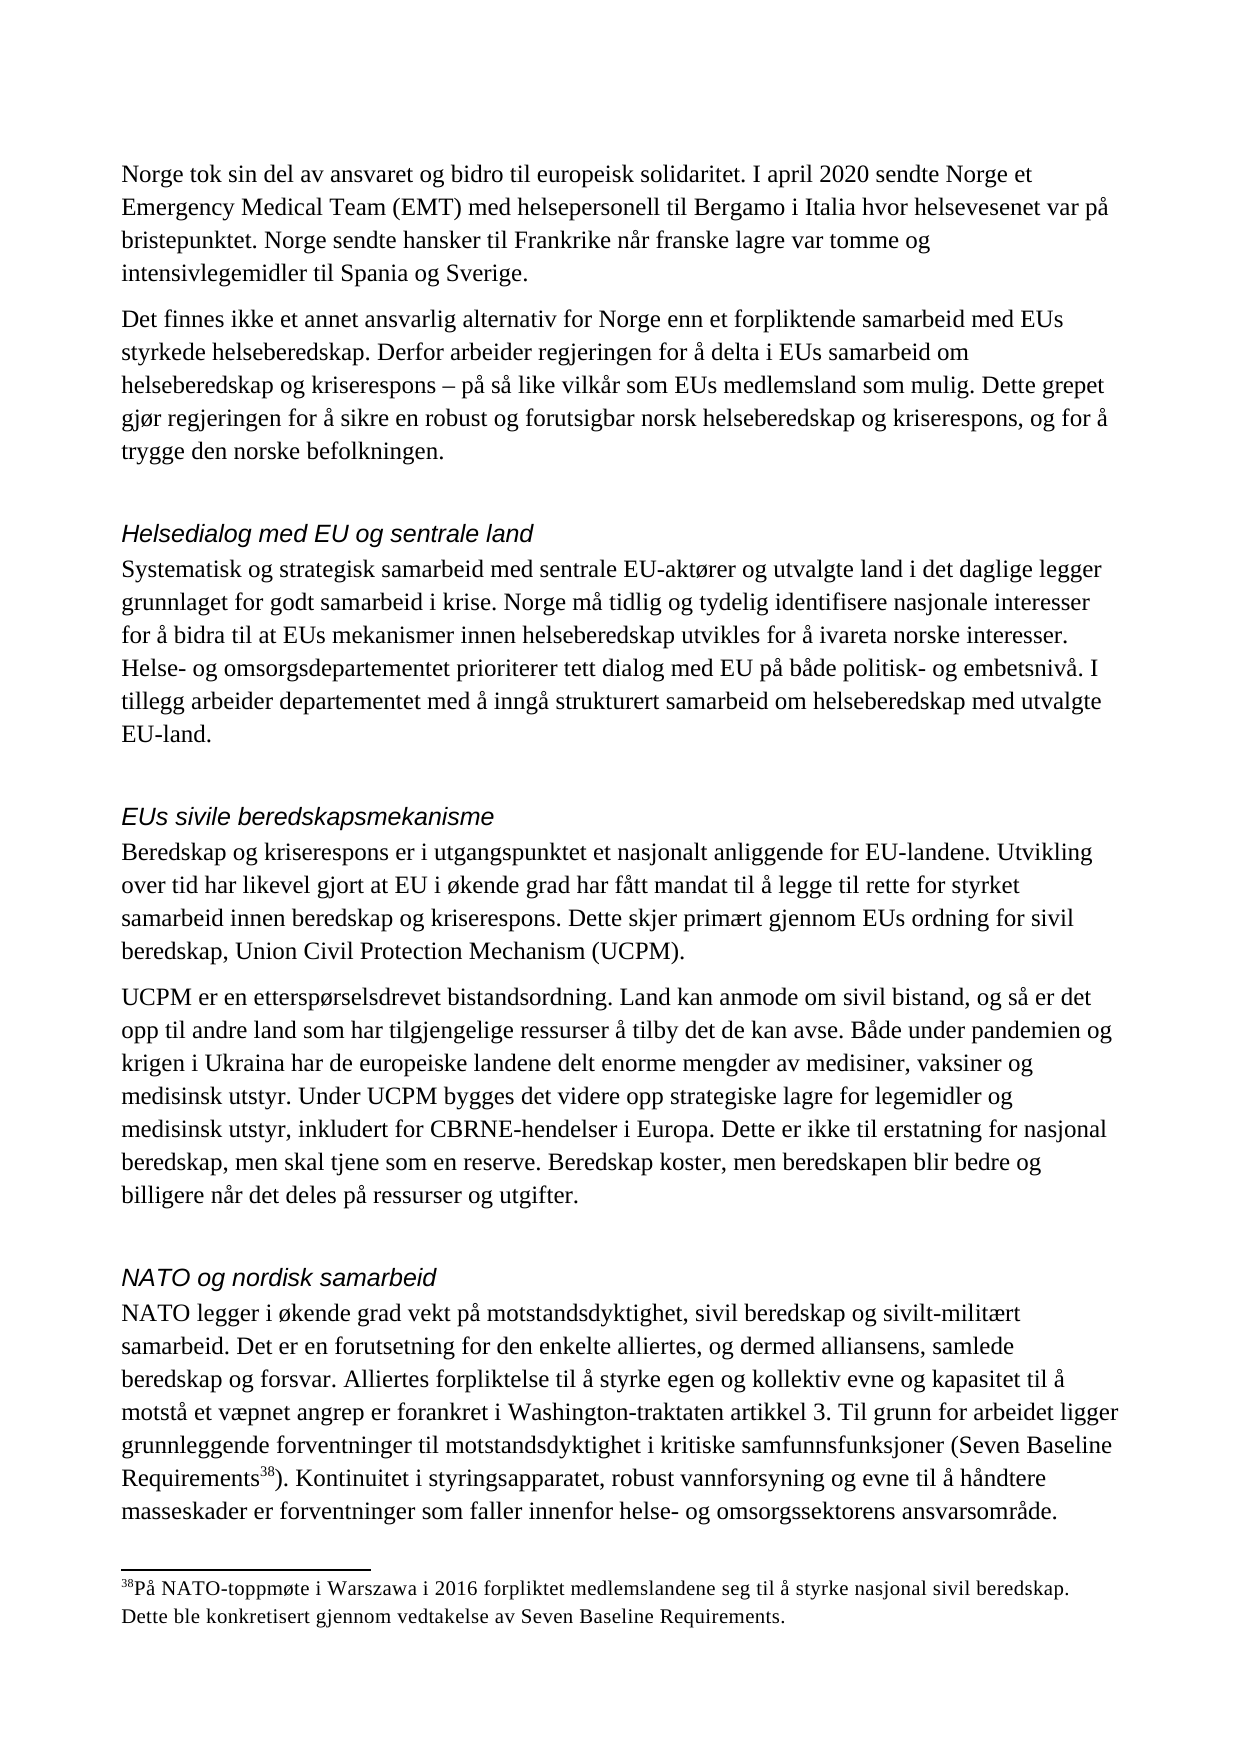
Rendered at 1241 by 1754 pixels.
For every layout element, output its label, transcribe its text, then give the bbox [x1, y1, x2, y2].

text Helsedialog med EU og sentrale land [121, 519, 1119, 548]
text Det finnes ikke et annet ansvarlig alternativ for Norge enn et forpliktende samarbeid med EUs styrkede helseberedskap. Derfor arbeider regjeringen for å delta i EUs samarbeid om helseberedskap og kriserespons – på så like vilkår som EUs medlemsland som mulig. Dette grepet gjør regjeringen for å sikre en robust og forutsigbar norsk helseberedskap og kriserespons, og for å trygge den norske befolkningen. [121, 304, 1119, 465]
text Beredskap og kriserespons er i utgangspunktet et nasjonalt anliggende for EU-landene. Utvikling over tid har likevel gjort at EU i økende grad har fått mandat til å legge til rette for styrket samarbeid innen beredskap og kriserespons. Dette skjer primært gjennom EUs ordning for sivil beredskap, Union Civil Protection Mechanism (UCPM). [121, 837, 1119, 965]
text Systematisk og strategisk samarbeid med sentrale EU-aktører og utvalgte land i det daglige legger grunnlaget for godt samarbeid i krise. Norge må tidlig og tydelig identifisere nasjonale interesser for å bidra til at EUs mekanismer innen helseberedskap utvikles for å ivareta norske interesser. Helse- og omsorgsdepartementet prioriterer tett dialog med EU på både politisk- og embetsnivå. I tillegg arbeider departementet med å inngå strukturert samarbeid om helseberedskap med utvalgte EU-land. [121, 554, 1119, 748]
text EUs sivile beredskapsmekanisme [121, 802, 1119, 831]
text NATO og nordisk samarbeid [121, 1263, 1119, 1292]
text UCPM er en etterspørselsdrevet bistandsordning. Land kan anmode om sivil bistand, og så er det opp til andre land som har tilgjengelige ressurser å tilby det de kan avse. Både under pandemien og krigen i Ukraina har de europeiske landene delt enorme mengder av medisiner, vaksiner og medisinsk utstyr. Under UCPM bygges det videre opp strategiske lagre for legemidler og medisinsk utstyr, inkludert for CBRNE-hendelser i Europa. Dette er ikke til erstatning for nasjonal beredskap, men skal tjene som en reserve. Beredskap koster, men beredskapen blir bedre og billigere når det deles på ressurser og utgifter. [121, 982, 1119, 1209]
text Norge tok sin del av ansvaret og bidro til europeisk solidaritet. I april 2020 sendte Norge et Emergency Medical Team (EMT) med helsepersonell til Bergamo i Italia hvor helsevesenet var på bristepunktet. Norge sendte hansker til Frankrike når franske lagre var tomme og intensivlegemidler til Spania og Sverige. [121, 159, 1119, 287]
text NATO legger i økende grad vekt på motstandsdyktighet, sivil beredskap og sivilt-militært samarbeid. Det er en forutsetning for den enkelte alliertes, og dermed alliansens, samlede beredskap og forsvar. Alliertes forpliktelse til å styrke egen og kollektiv evne og kapasitet til å motstå et væpnet angrep er forankret i Washington-traktaten artikkel 3. Til grunn for arbeidet ligger grunnleggende forventninger til motstandsdyktighet i kritiske samfunnsfunksjoner (Seven Baseline Requirements). Kontinuitet i styringsapparatet, robust vannforsyning og evne til å håndtere masseskader er forventninger som faller innenfor helse- og omsorgssektorens ansvarsområde. [121, 1298, 1119, 1525]
